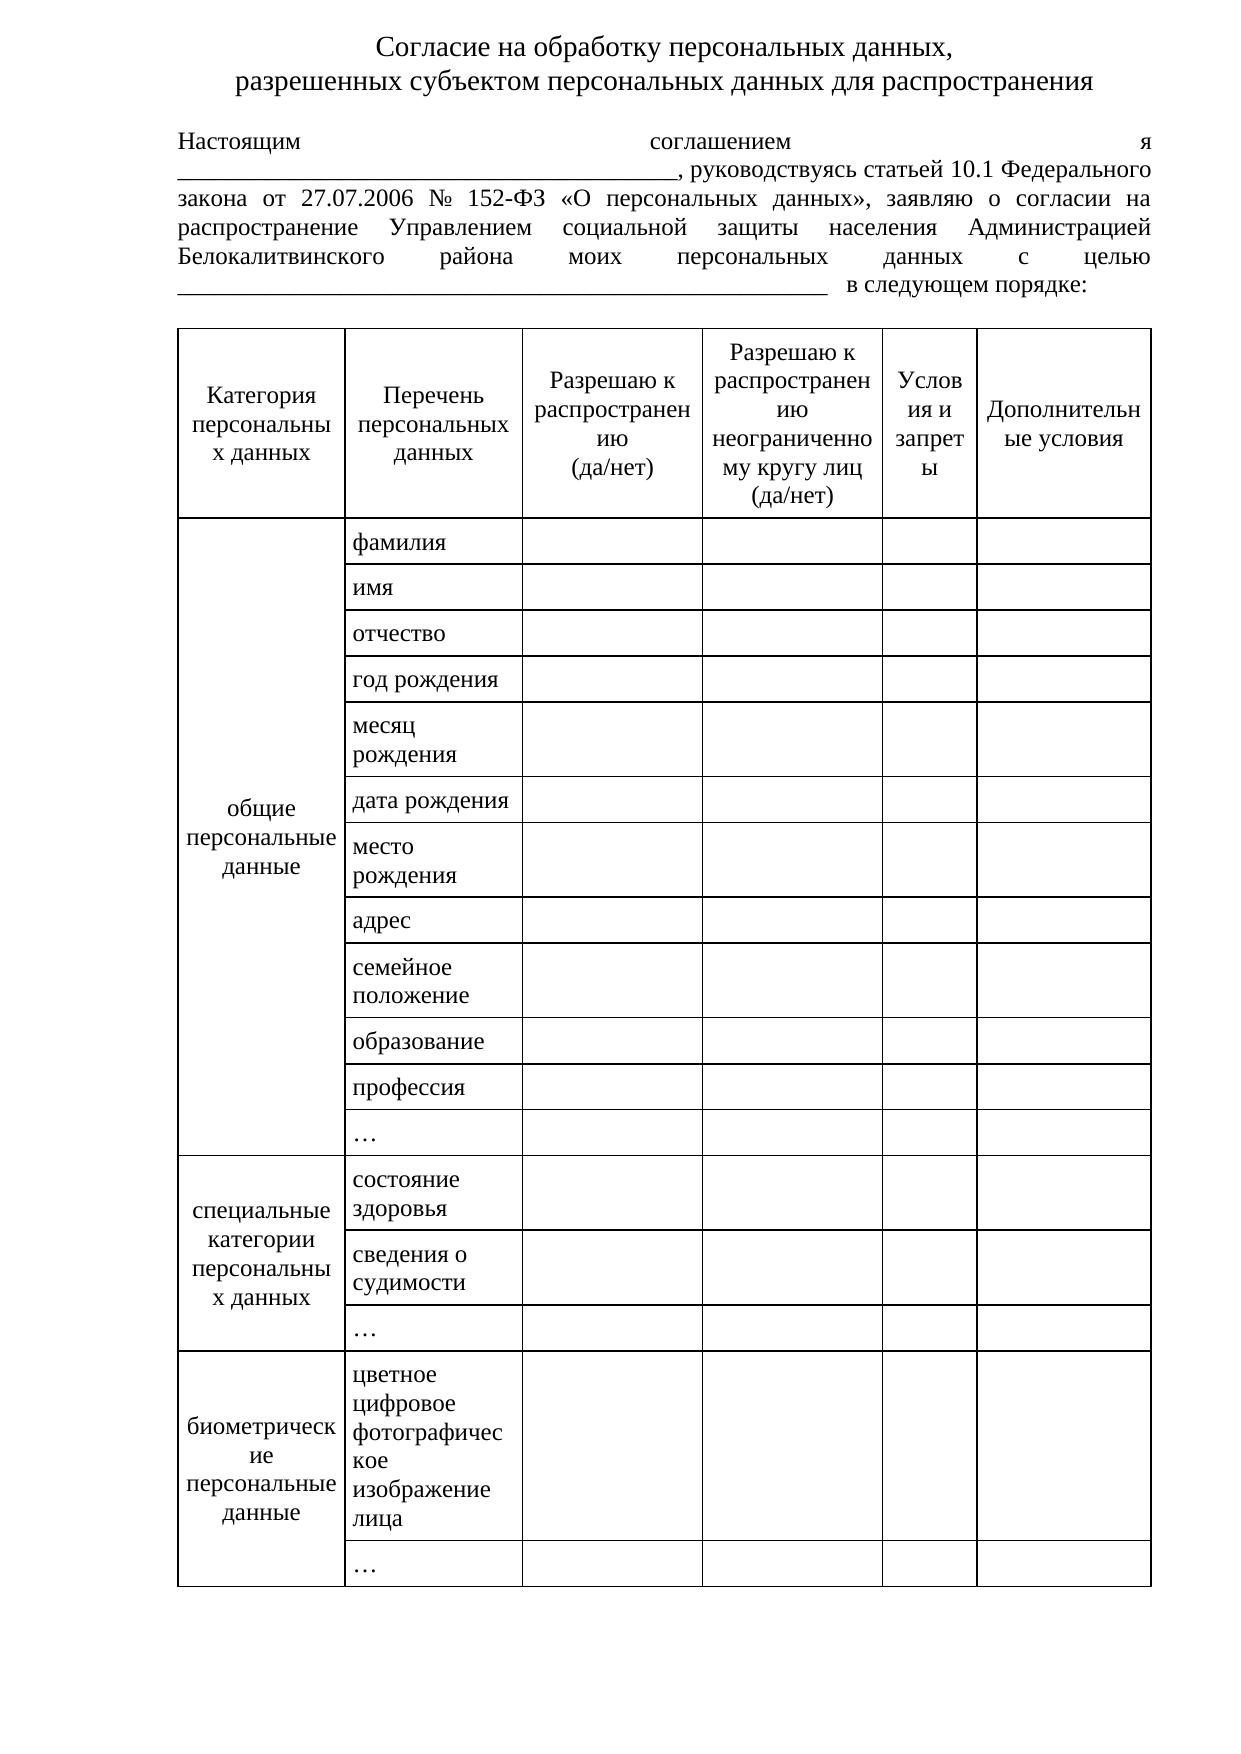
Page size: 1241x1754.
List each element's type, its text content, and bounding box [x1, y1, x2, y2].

table_cell [523, 1156, 702, 1229]
table_cell [978, 565, 1150, 609]
table_cell [703, 1018, 882, 1063]
table_cell [703, 657, 882, 701]
table_cell [523, 823, 702, 896]
table_header Дополнительные условия [978, 329, 1150, 517]
table_cell [523, 1306, 702, 1350]
table_header Условия и запреты [883, 329, 976, 517]
table_cell [523, 1231, 702, 1304]
table_cell [883, 1065, 976, 1109]
table_cell [883, 1352, 976, 1540]
table_cell [978, 703, 1150, 776]
table_cell [883, 1231, 976, 1304]
table_cell … [346, 1541, 522, 1586]
table_cell [703, 777, 882, 822]
table_cell профессия [346, 1065, 522, 1109]
table_cell [523, 703, 702, 776]
table_cell [523, 1065, 702, 1109]
table_cell [703, 1231, 882, 1304]
table_cell сведения о судимости [346, 1231, 522, 1304]
table_cell [703, 944, 882, 1017]
text Согласие на обработку персональных данных, разрешенных субъектом персональных данных для распространения [177, 29, 1152, 97]
table_cell [703, 1065, 882, 1109]
table_cell [523, 777, 702, 822]
table_cell [523, 611, 702, 655]
text Настоящим соглашением я ________________________________________, руководствуясь статьей 10.1 Федерального закона от 27.07.2006 № 152-ФЗ «О персональных данных», заявляю о согласии на распространение Управлением социальной защиты населения Администрацией Белокалитвинского района моих персональных данных с целью ____________________________________________________ в следующем порядке: [177, 126, 1152, 298]
table_cell имя [346, 565, 522, 609]
table_cell [523, 1541, 702, 1586]
table_cell биометрические персональные данные [179, 1352, 344, 1586]
table_cell [703, 1156, 882, 1229]
table_cell [978, 777, 1150, 822]
table_cell [978, 1352, 1150, 1540]
table_cell цветное цифровое фотографическое изображение лица [346, 1352, 522, 1540]
table_cell [883, 611, 976, 655]
table_cell [703, 703, 882, 776]
table_cell [978, 944, 1150, 1017]
table_cell [523, 657, 702, 701]
table_cell [703, 1352, 882, 1540]
table_cell [978, 1231, 1150, 1304]
table_cell отчество [346, 611, 522, 655]
table_cell [703, 565, 882, 609]
table_cell [523, 565, 702, 609]
table_cell [883, 823, 976, 896]
table_cell [978, 823, 1150, 896]
table_cell [978, 1018, 1150, 1063]
table_cell образование [346, 1018, 522, 1063]
table_cell [703, 1110, 882, 1155]
table_header Разрешаю к распространению неограниченному кругу лиц (да/нет) [703, 329, 882, 517]
table_cell [978, 898, 1150, 942]
table_cell [523, 519, 702, 563]
table_cell [978, 1541, 1150, 1586]
table_cell [523, 1352, 702, 1540]
table_cell [523, 1110, 702, 1155]
table_cell [978, 519, 1150, 563]
table_cell [523, 944, 702, 1017]
table_cell дата рождения [346, 777, 522, 822]
table_cell [978, 1110, 1150, 1155]
table_cell … [346, 1306, 522, 1350]
table_cell [883, 1110, 976, 1155]
table_cell [883, 1156, 976, 1229]
table_cell [883, 703, 976, 776]
table_cell [978, 1306, 1150, 1350]
table_cell [883, 519, 976, 563]
table_cell [883, 1306, 976, 1350]
table_cell [883, 898, 976, 942]
table_cell месяц рождения [346, 703, 522, 776]
table_cell [703, 611, 882, 655]
table_cell [978, 1065, 1150, 1109]
table_cell место рождения [346, 823, 522, 896]
table_cell [703, 823, 882, 896]
table_cell [883, 565, 976, 609]
table_header Перечень персональных данных [346, 329, 522, 517]
table_header Разрешаю к распространению (да/нет) [523, 329, 702, 517]
table_cell [523, 898, 702, 942]
table_cell [883, 657, 976, 701]
table_cell [703, 1306, 882, 1350]
table_cell фамилия [346, 519, 522, 563]
table_cell [883, 1018, 976, 1063]
table_cell [978, 1156, 1150, 1229]
table_cell [883, 777, 976, 822]
table_cell [703, 519, 882, 563]
table_cell семейное положение [346, 944, 522, 1017]
table_cell общие персональные данные [179, 519, 344, 1155]
table_cell [883, 1541, 976, 1586]
table_cell … [346, 1110, 522, 1155]
table_cell [703, 1541, 882, 1586]
table_cell [703, 898, 882, 942]
table_cell специальные категории персональных данных [179, 1156, 344, 1350]
table_cell [883, 944, 976, 1017]
table_cell [978, 657, 1150, 701]
table_header Категория персональных данных [179, 329, 344, 517]
table_cell [978, 611, 1150, 655]
table_cell год рождения [346, 657, 522, 701]
table_cell [523, 1018, 702, 1063]
table_cell состояние здоровья [346, 1156, 522, 1229]
table_cell адрес [346, 898, 522, 942]
